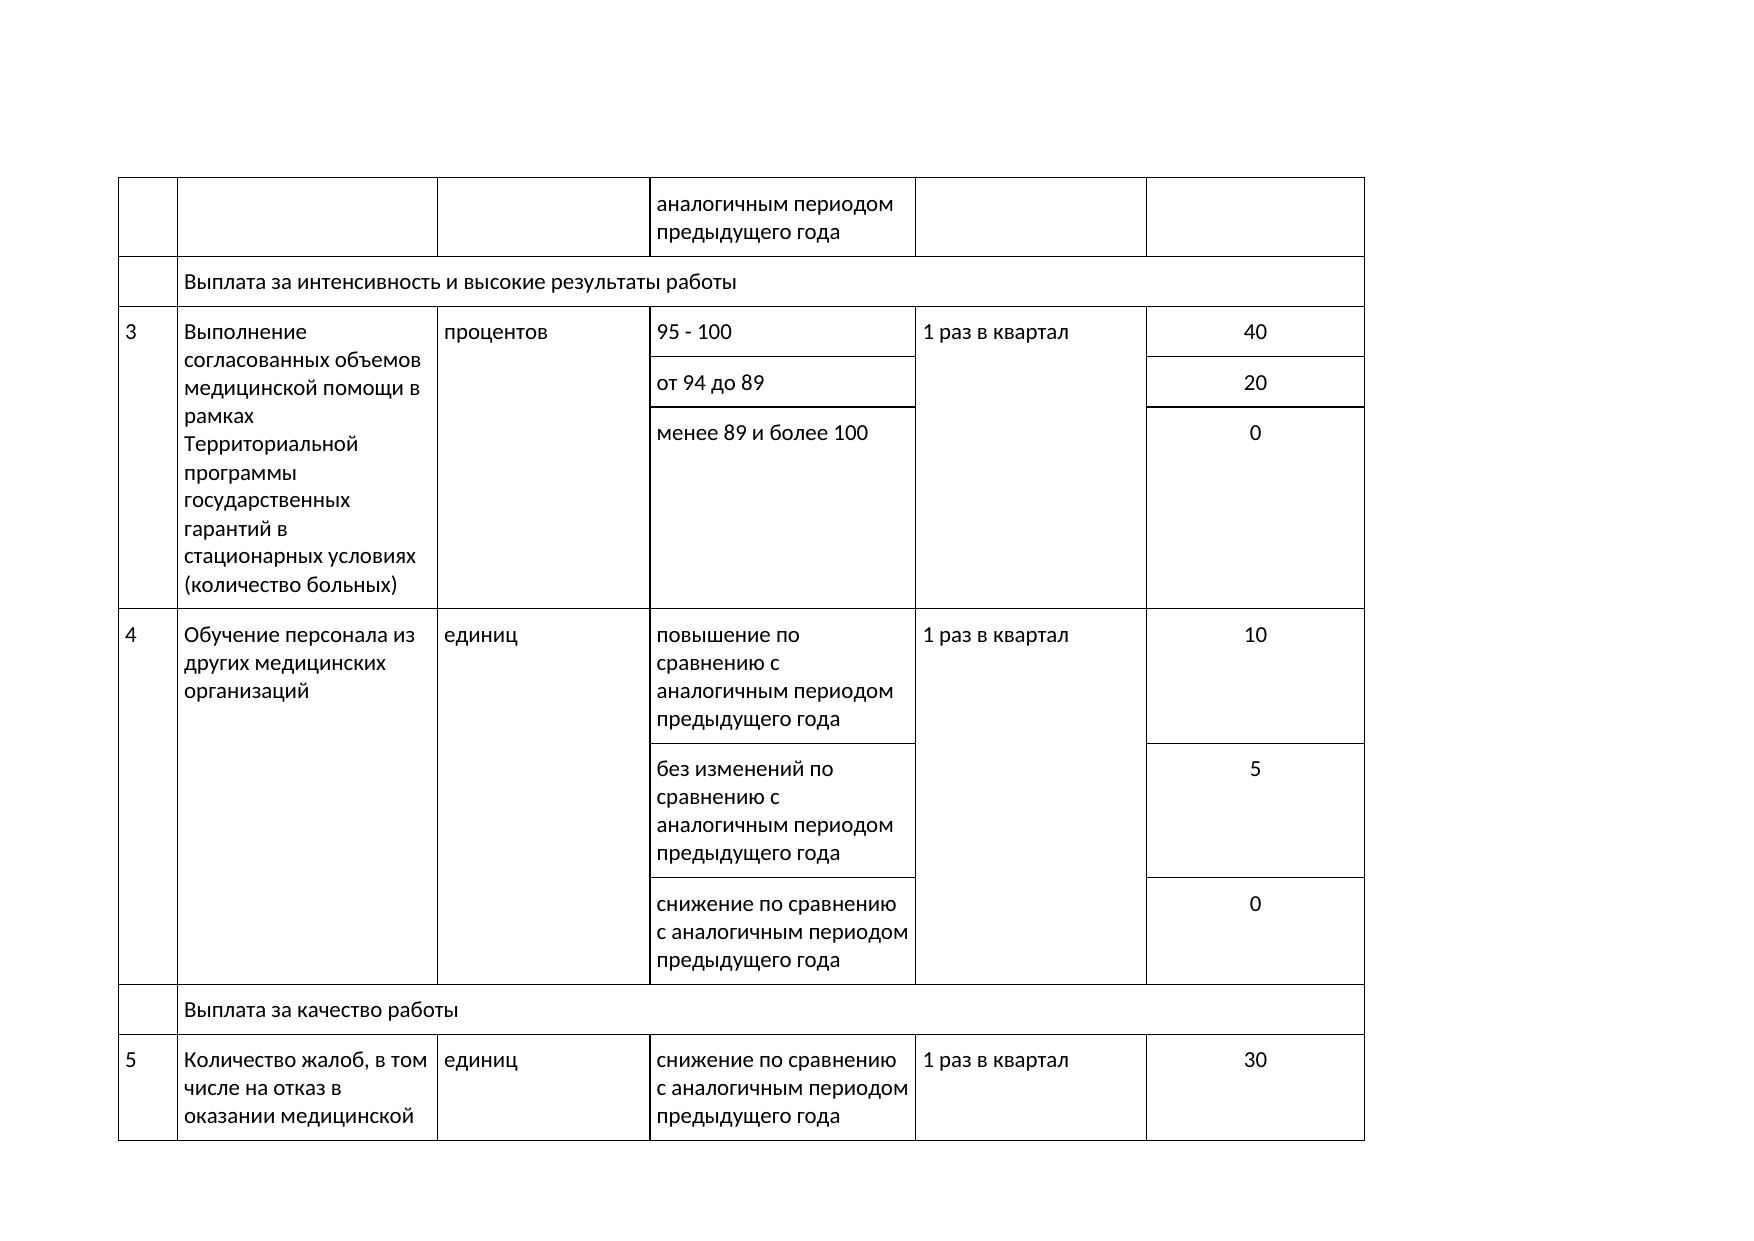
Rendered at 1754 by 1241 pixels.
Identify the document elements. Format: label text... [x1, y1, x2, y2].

table_cell 10 [1147, 609, 1364, 743]
table_cell 1 раз в квартал [916, 307, 1146, 608]
table_cell без изменений по сравнению с аналогичным периодом предыдущего года [651, 744, 915, 877]
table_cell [178, 1035, 437, 1140]
table_cell 5 [1147, 744, 1364, 877]
table_cell Выплата за качество работы [178, 985, 1364, 1034]
table_cell менее 89 и более 100 [651, 408, 915, 608]
table_cell 4 [119, 609, 177, 983]
table_cell единиц [438, 609, 649, 983]
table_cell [651, 178, 915, 256]
table_cell Обучение персонала из других медицинских организаций [178, 609, 437, 983]
table_cell 5 [119, 1035, 177, 1140]
table_cell единиц [438, 1035, 649, 1140]
table_cell 20 [1147, 357, 1364, 406]
table_cell 1 раз в квартал [916, 1035, 1146, 1140]
table_cell 3 [119, 307, 177, 608]
table_cell процентов [438, 307, 649, 608]
table_cell 40 [1147, 307, 1364, 356]
table_cell Выплата за интенсивность и высокие результаты работы [178, 257, 1364, 306]
table_cell 95 - 100 [651, 307, 915, 356]
table_cell 0 [1147, 408, 1364, 608]
table_cell снижение по сравнению с аналогичным периодом предыдущего года [651, 1035, 915, 1140]
table_cell 1 раз в квартал [916, 609, 1146, 983]
table_cell от 94 до 89 [651, 357, 915, 406]
table_cell 30 [1147, 1035, 1364, 1140]
table_cell повышение по сравнению с аналогичным периодом предыдущего года [651, 609, 915, 743]
table_cell Выполнение согласованных объемов медицинской помощи в рамках Территориальной программы государственных гарантий в стационарных условиях (количество больных) [178, 307, 437, 608]
table_cell [119, 985, 177, 1034]
table_cell снижение по сравнению с аналогичным периодом предыдущего года [651, 878, 915, 983]
table_cell [119, 257, 177, 306]
table_cell 0 [1147, 178, 1364, 256]
table_cell 0 [1147, 878, 1364, 983]
